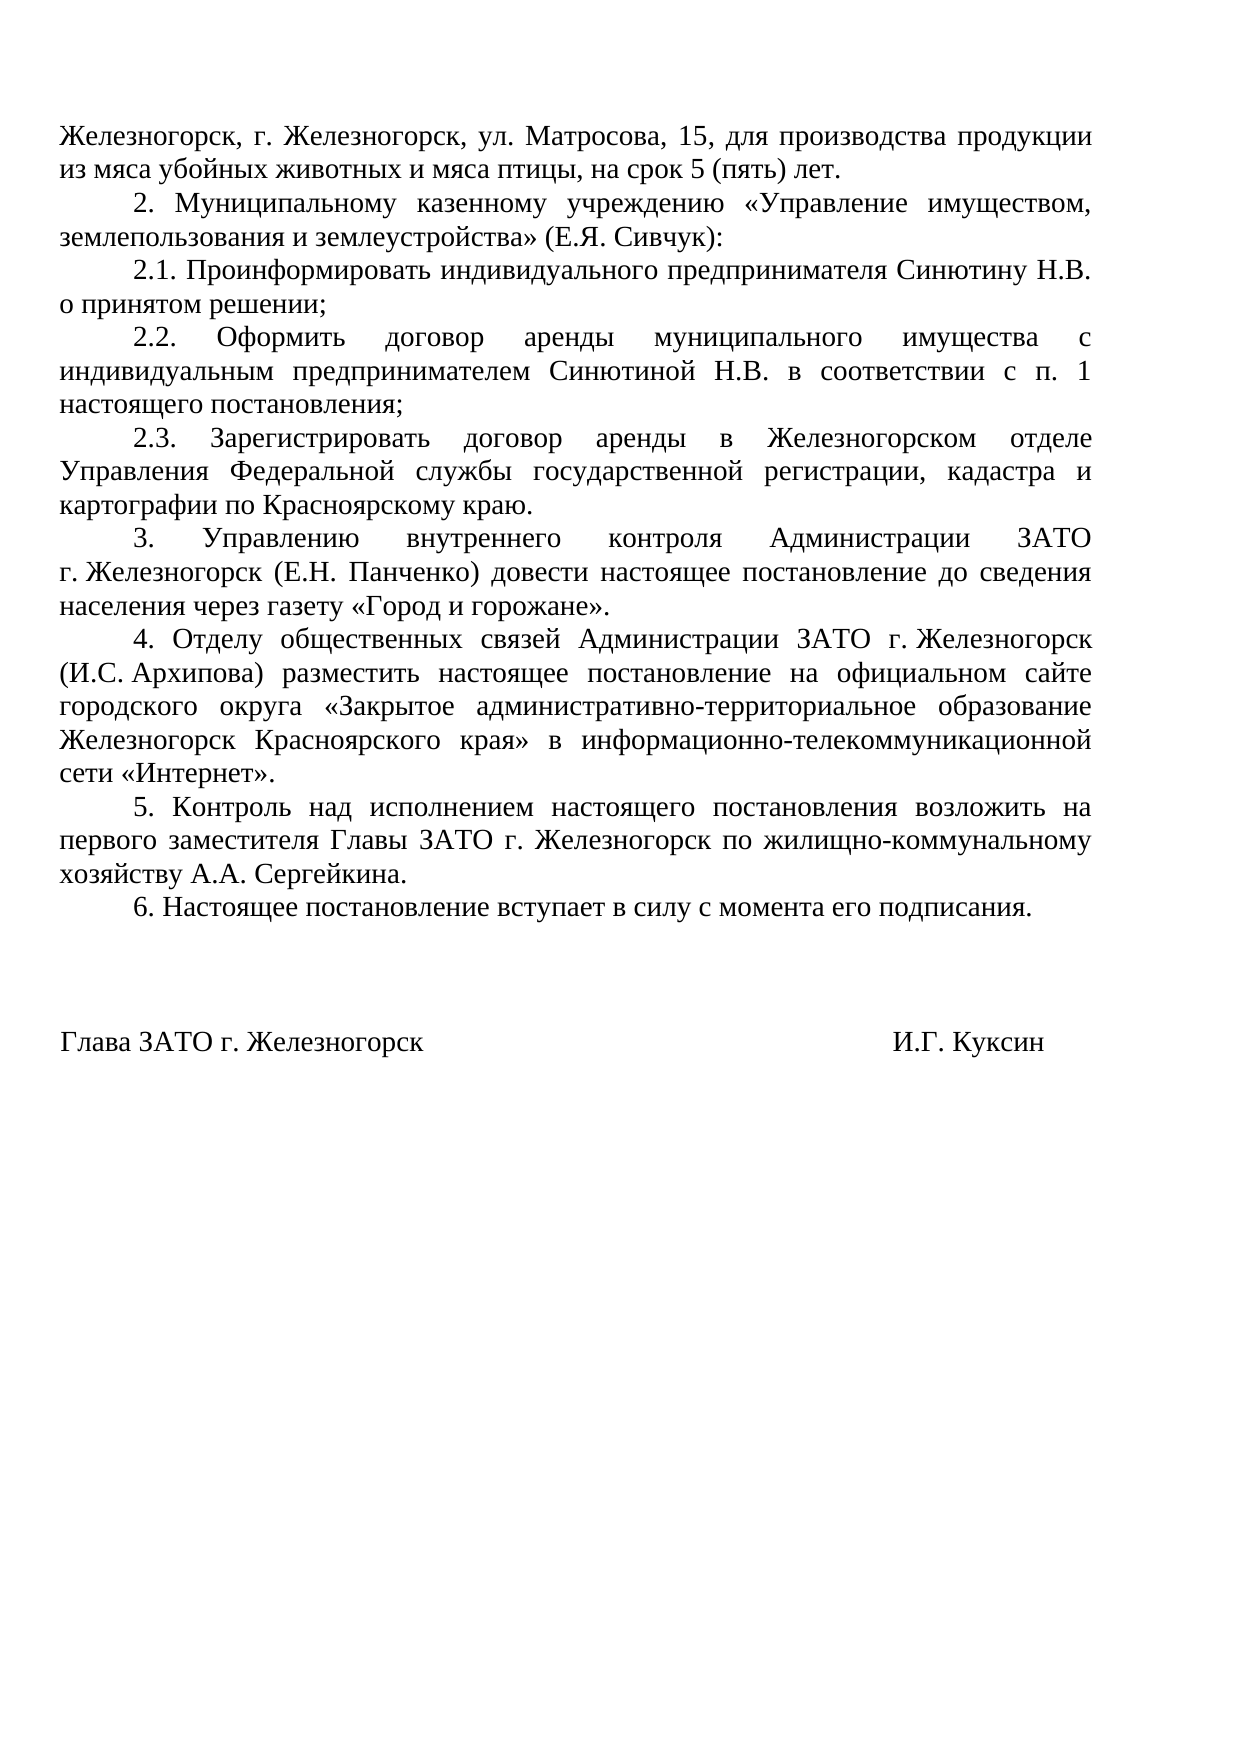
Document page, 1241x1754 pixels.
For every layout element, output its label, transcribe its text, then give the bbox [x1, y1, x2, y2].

text 5. Контроль над исполнением настоящего постановления возложить на первого заместителя Главы ЗАТО г. Железногорск по жилищно-коммунальному хозяйству А.А. Сергейкина. [59, 789, 1092, 889]
text 4. Отделу общественных связей Администрации ЗАТО г. Железногорск (И.С. Архипова) разместить настоящее постановление на официальном сайте городского округа «Закрытое административно-территориальное образование Железногорск Красноярского края» в информационно-телекоммуникационной сети «Интернет». [59, 621, 1092, 789]
text 2.1. Проинформировать индивидуального предпринимателя Синютину Н.В. о принятом решении; [59, 252, 1092, 319]
text 3. Управлению внутреннего контроля Администрации ЗАТО г. Железногорск (Е.Н. Панченко) довести настоящее постановление до сведения населения через газету «Город и горожане». [59, 521, 1092, 621]
text 2.2. Оформить договор аренды муниципального имущества с индивидуальным предпринимателем Синютиной Н.В. в соответствии с п. 1 настоящего постановления; [59, 319, 1092, 420]
text 2. Муниципальному казенному учреждению «Управление имуществом, землепользования и землеустройства» (Е.Я. Сивчук): [59, 185, 1092, 252]
text 2.3. Зарегистрировать договор аренды в Железногорском отделе Управления Федеральной службы государственной регистрации, кадастра и картографии по Красноярскому краю. [59, 420, 1092, 521]
text Глава ЗАТО г. Железногорск И.Г. Куксин [0, 1024, 1063, 1057]
text 6. Настоящее постановление вступает в силу с момента его подписания. [59, 889, 1092, 923]
